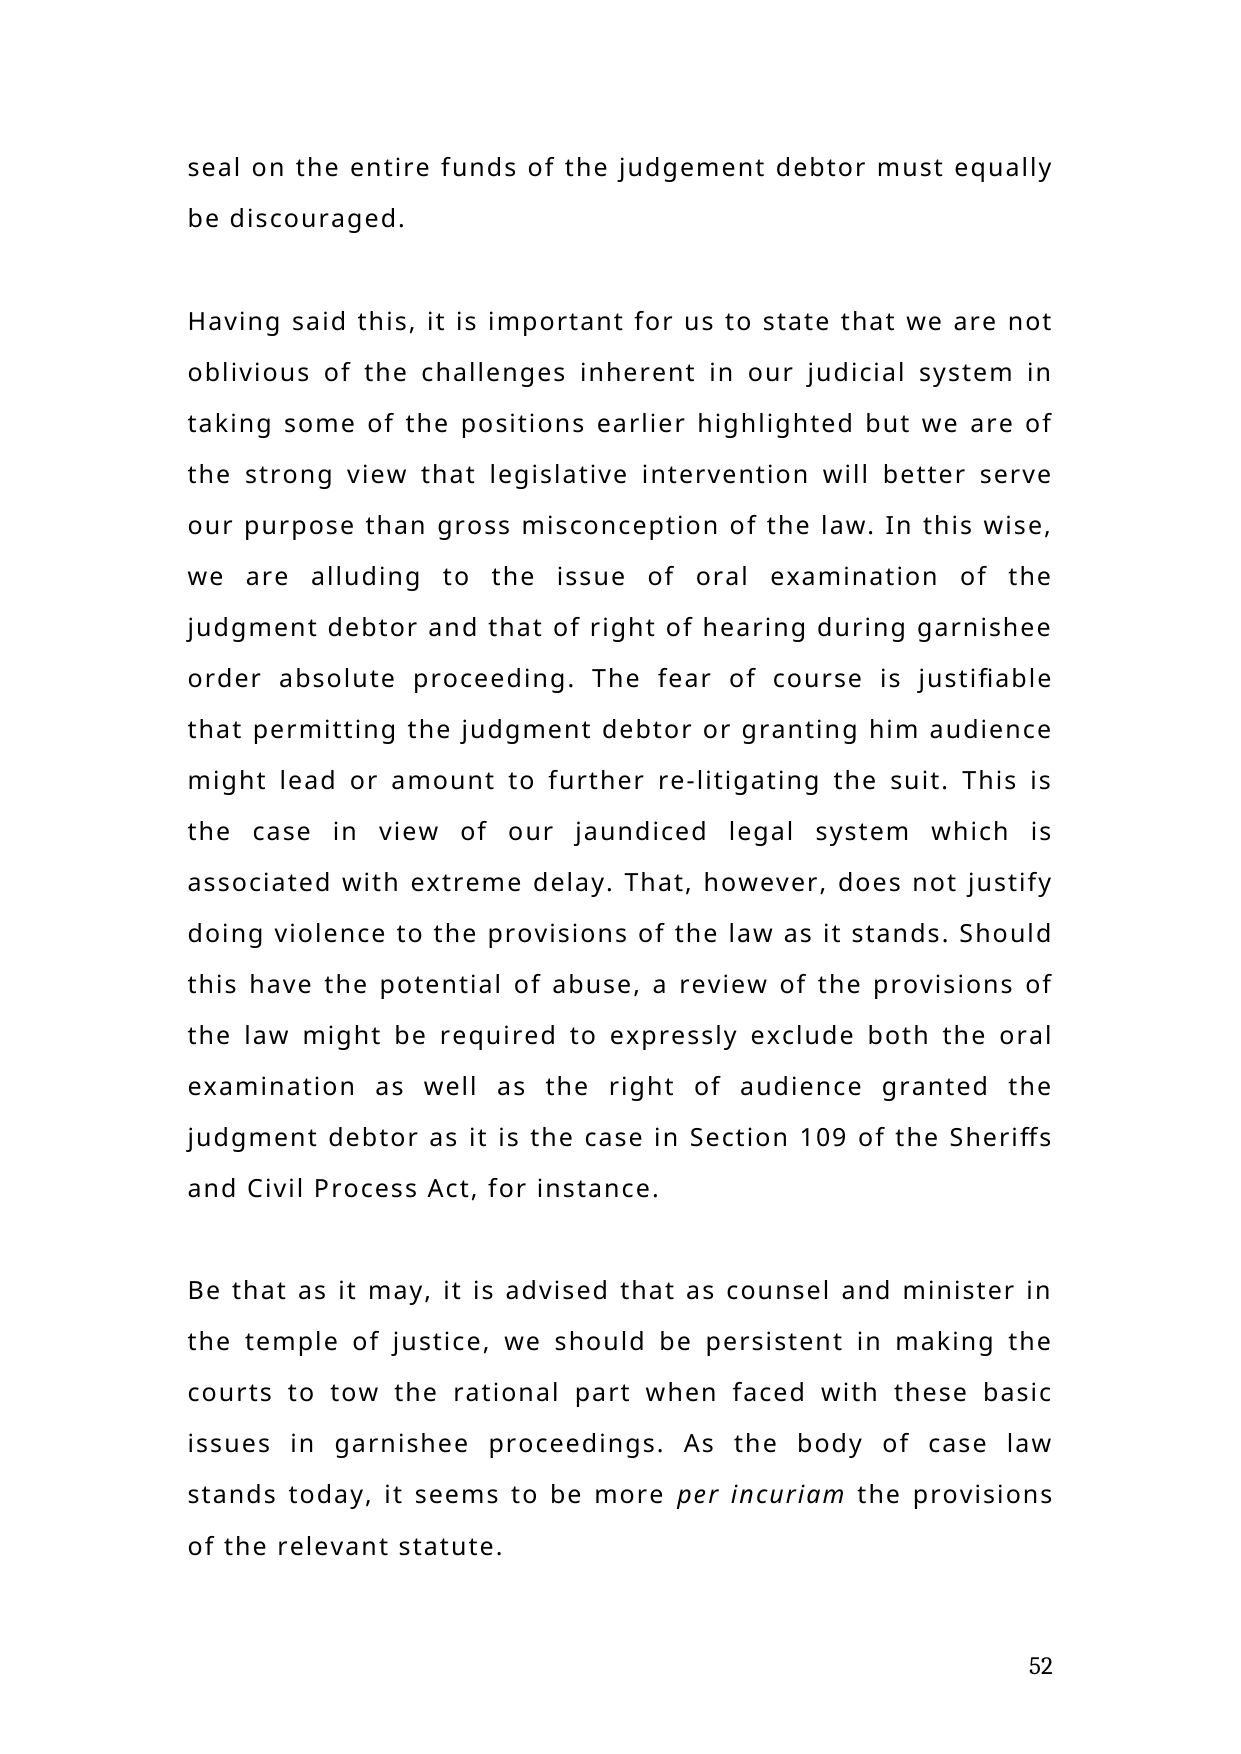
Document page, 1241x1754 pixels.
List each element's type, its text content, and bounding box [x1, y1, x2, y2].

text Be that as it may, it is advised that as counsel and minister in the temple of justice, we should be persistent in making the courts to tow the rational part when faced with these basic issues in garnishee proceedings. As the body of case law stands today, it seems to be more per incuriam the provisions of the relevant statute. [187, 1273, 1053, 1562]
text Having said this, it is important for us to state that we are not oblivious of the challenges inherent in our judicial system in taking some of the positions earlier highlighted but we are of the strong view that legislative intervention will better serve our purpose than gross misconception of the law. In this wise, we are alluding to the issue of oral examination of the judgment debtor and that of right of hearing during garnishee order absolute proceeding. The fear of course is justifiable that permitting the judgment debtor or granting him audience might lead or amount to further re-litigating the suit. This is the case in view of our jaundiced legal system which is associated with extreme delay. That, however, does not justify doing violence to the provisions of the law as it stands. Should this have the potential of abuse, a review of the provisions of the law might be required to expressly exclude both the oral examination as well as the right of audience granted the judgment debtor as it is the case in Section 109 of the Sheriffs and Civil Process Act, for instance. [187, 303, 1053, 1205]
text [187, 150, 1053, 235]
